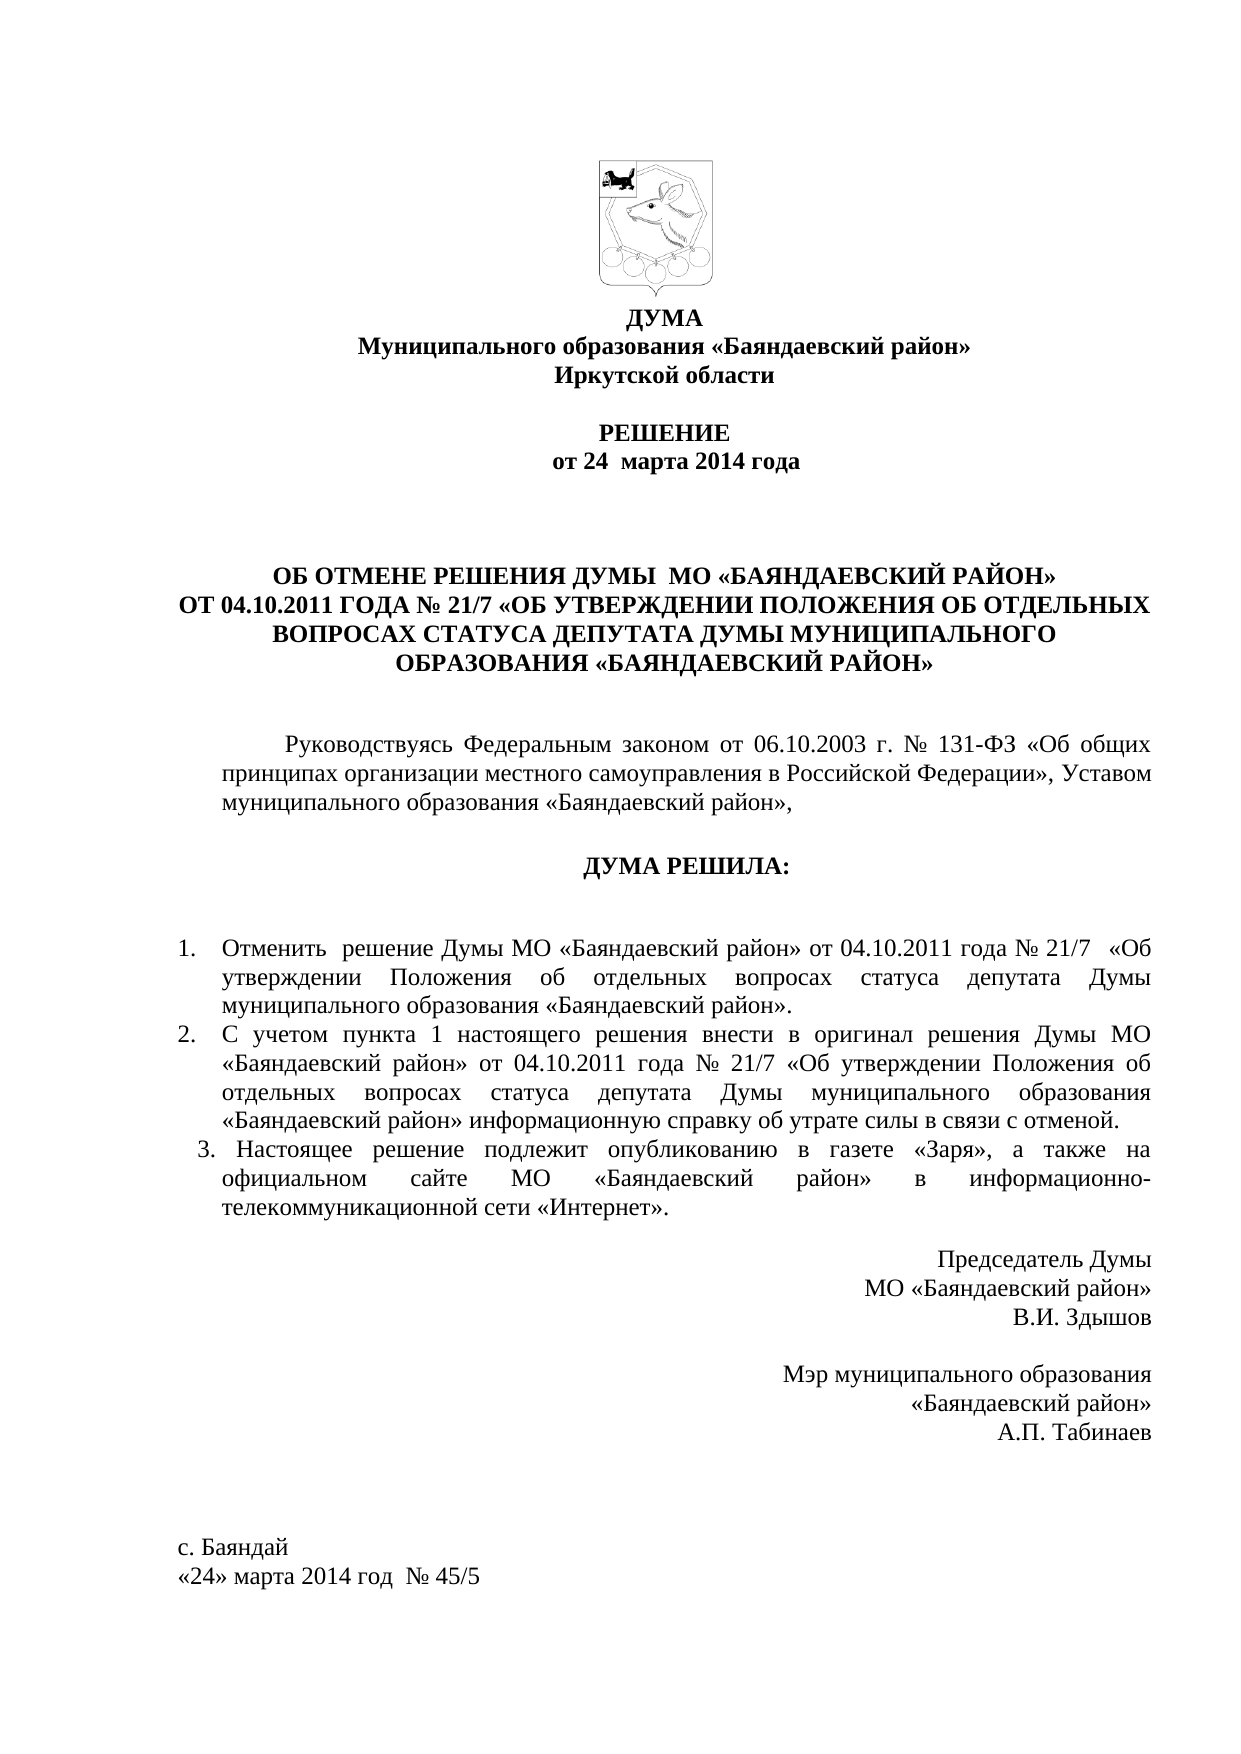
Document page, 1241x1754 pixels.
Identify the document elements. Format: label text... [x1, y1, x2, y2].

text от 24 марта 2014 года [177, 446, 1152, 475]
text Муниципального образования «Баяндаевский район» [177, 331, 1152, 360]
text В.И. Здышов [177, 1302, 1152, 1331]
picture [595, 158, 718, 303]
text Мэр муниципального образования [177, 1359, 1152, 1388]
text «Баяндаевский район» [177, 1388, 1152, 1417]
text ДУМА [177, 142, 1152, 331]
text ДУМА РЕШИЛА: [222, 851, 1152, 880]
text Председатель Думы [177, 1244, 1152, 1273]
text ОБ ОТМЕНЕ РЕШЕНИЯ ДУМЫ МО «БАЯНДАЕВСКИЙ РАЙОН» [177, 561, 1152, 590]
text ОТ 04.10.2011 ГОДА № 21/7 «ОБ УТВЕРЖДЕНИИ ПОЛОЖЕНИЯ ОБ ОТДЕЛЬНЫХ ВОПРОСАХ СТАТУСА ДЕПУТАТА ДУМЫ МУНИЦИПАЛЬНОГО ОБРАЗОВАНИЯ «БАЯНДАЕВСКИЙ РАЙОН» [177, 590, 1152, 676]
text МО «Баяндаевский район» [177, 1273, 1152, 1302]
list Отменить решение Думы МО «Баяндаевский район» от 04.10.2011 года № 21/7 «Об утверждении Положения об отдельных вопросах статуса депутата Думы муниципального образования «Баяндаевский район». [177, 933, 1152, 1019]
text А.П. Табинаев [177, 1417, 1152, 1446]
text РЕШЕНИЕ [177, 418, 1152, 446]
text с. Баяндай [177, 1532, 1152, 1561]
list С учетом пункта 1 настоящего решения внести в оригинал решения Думы МО «Баяндаевский район» от 04.10.2011 года № 21/7 «Об утверждении Положения об отдельных вопросах статуса депутата Думы муниципального образования «Баяндаевский район» информационную справку об утрате силы в связи с отменой. [177, 1019, 1152, 1134]
text Руководствуясь Федеральным законом от 06.10.2003 г. № 131-ФЗ «Об общих принципах организации местного самоуправления в Российской Федерации», Уставом муниципального образования «Баяндаевский район», [222, 729, 1152, 815]
text «24» марта 2014 год № 45/5 [177, 1561, 1152, 1589]
text 3. Настоящее решение подлежит опубликованию в газете «Заря», а также на официальном сайте МО «Баяндаевский район» в информационно-телекоммуникационной сети «Интернет». [177, 1134, 1152, 1221]
text Иркутской области [177, 360, 1152, 389]
